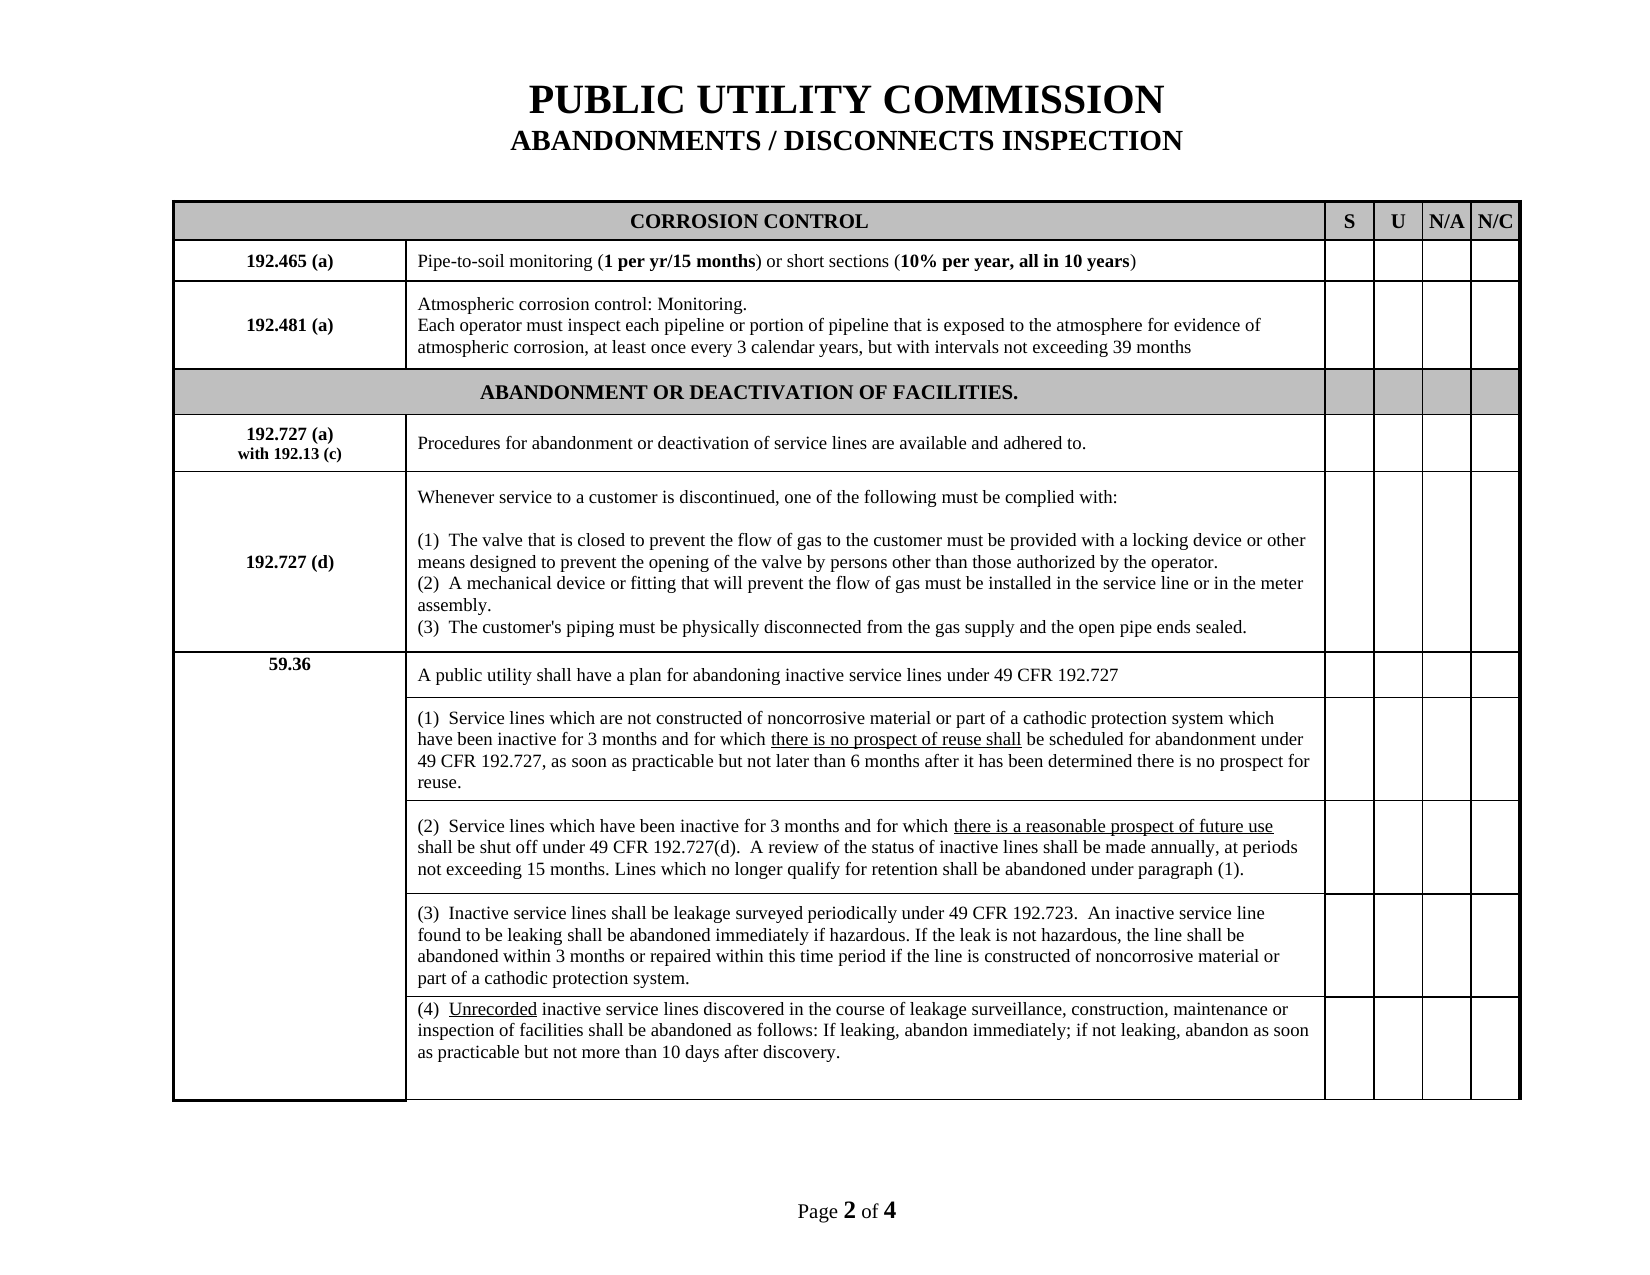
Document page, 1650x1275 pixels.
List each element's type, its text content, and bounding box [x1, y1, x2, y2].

table_header S [1326, 203, 1373, 239]
table_cell [1326, 653, 1373, 697]
table_cell [1326, 415, 1373, 471]
table_cell Whenever service to a customer is discontinued, one of the following must be complied with: (1) The valve that is closed to prevent the flow of gas to the customer must be provided with a locking device or other means designed to prevent the opening of the valve by persons other than those authorized by the operator. (2) A mechanical device or fitting that will prevent the flow of gas must be installed in the service line or in the meter assembly. (3) The customer's piping must be physically disconnected from the gas supply and the open pipe ends sealed. [407, 472, 1324, 651]
table_cell [1375, 653, 1422, 697]
table_cell [1472, 472, 1518, 651]
table_cell Pipe-to-soil monitoring (1 per yr/15 months) or short sections (10% per year, all in 10 years) [407, 241, 1324, 280]
table_cell [1375, 698, 1422, 800]
table_cell [1472, 282, 1518, 368]
table_cell [1375, 241, 1422, 280]
table_header N/A [1423, 203, 1470, 239]
table_header CORROSION CONTROL [175, 203, 1324, 239]
table_header N/C [1472, 203, 1518, 239]
table_cell [1375, 370, 1422, 414]
table_cell 192.727 (d) [175, 472, 405, 651]
table_cell (1) Service lines which are not constructed of noncorrosive material or part of a cathodic protection system which have been inactive for 3 months and for which there is no prospect of reuse shall be scheduled for abandonment under 49 CFR 192.727, as soon as practicable but not later than 6 months after it has been determined there is no prospect for reuse. [407, 698, 1324, 800]
table_cell [1326, 282, 1373, 368]
table_cell (4) Unrecorded inactive service lines discovered in the course of leakage surveillance, construction, maintenance or inspection of facilities shall be abandoned as follows: If leaking, abandon immediately; if not leaking, abandon as soon as practicable but not more than 10 days after discovery. [407, 997, 1324, 1099]
table_cell [1326, 472, 1373, 651]
table_cell [1375, 895, 1422, 996]
table_cell Procedures for abandonment or deactivation of service lines are available and adhered to. [407, 415, 1324, 471]
table_cell [1326, 370, 1373, 414]
table_cell [1472, 998, 1518, 1099]
table_cell [1423, 801, 1470, 893]
table_cell [1375, 801, 1422, 893]
table_cell [1472, 370, 1518, 414]
table_cell A public utility shall have a plan for abandoning inactive service lines under 49 CFR 192.727 [407, 653, 1324, 697]
table_cell [1423, 698, 1470, 800]
table_cell [1326, 801, 1373, 893]
table_cell [1472, 801, 1518, 893]
table_cell [1423, 998, 1470, 1099]
table_cell [1326, 698, 1373, 800]
table_cell [1472, 241, 1518, 280]
table_cell [1375, 998, 1422, 1099]
table_cell [1423, 241, 1470, 280]
table_cell [1375, 415, 1422, 471]
table_cell 192.481 (a) [175, 282, 405, 368]
table_cell [1326, 241, 1373, 280]
table_cell [1375, 282, 1422, 368]
table_cell [1326, 895, 1373, 996]
table_cell [1423, 653, 1470, 697]
table_cell [1423, 415, 1470, 471]
table_cell [1423, 895, 1470, 996]
table_cell [1423, 282, 1470, 368]
table_cell [1375, 472, 1422, 651]
table_cell [1472, 698, 1518, 800]
table_cell 192.727 (a) with 192.13 (c) [175, 415, 405, 471]
table_cell [1472, 415, 1518, 471]
table_cell [1326, 998, 1373, 1099]
table_cell 59.36 [175, 653, 405, 1099]
table_cell ABANDONMENT OR DEACTIVATION OF FACILITIES. [175, 370, 1324, 414]
table_cell (3) Inactive service lines shall be leakage surveyed periodically under 49 CFR 192.723. An inactive service line found to be leaking shall be abandoned immediately if hazardous. If the leak is not hazardous, the line shall be abandoned within 3 months or repaired within this time period if the line is constructed of noncorrosive material or part of a cathodic protection system. [407, 894, 1324, 996]
table_cell (2) Service lines which have been inactive for 3 months and for which there is a reasonable prospect of future use shall be shut off under 49 CFR 192.727(d). A review of the status of inactive lines shall be made annually, at periods not exceeding 15 months. Lines which no longer qualify for retention shall be abandoned under paragraph (1). [407, 801, 1324, 893]
table_cell [1423, 370, 1470, 414]
table_cell [1423, 472, 1470, 651]
table_header U [1375, 203, 1422, 239]
table_cell [1472, 895, 1518, 996]
table_cell 192.465 (a) [175, 241, 405, 280]
table_cell [1472, 653, 1518, 697]
table_cell Atmospheric corrosion control: Monitoring. Each operator must inspect each pipeline or portion of pipeline that is exposed to the atmosphere for evidence of atmospheric corrosion, at least once every 3 calendar years, but with intervals not exceeding 39 months [407, 282, 1324, 368]
